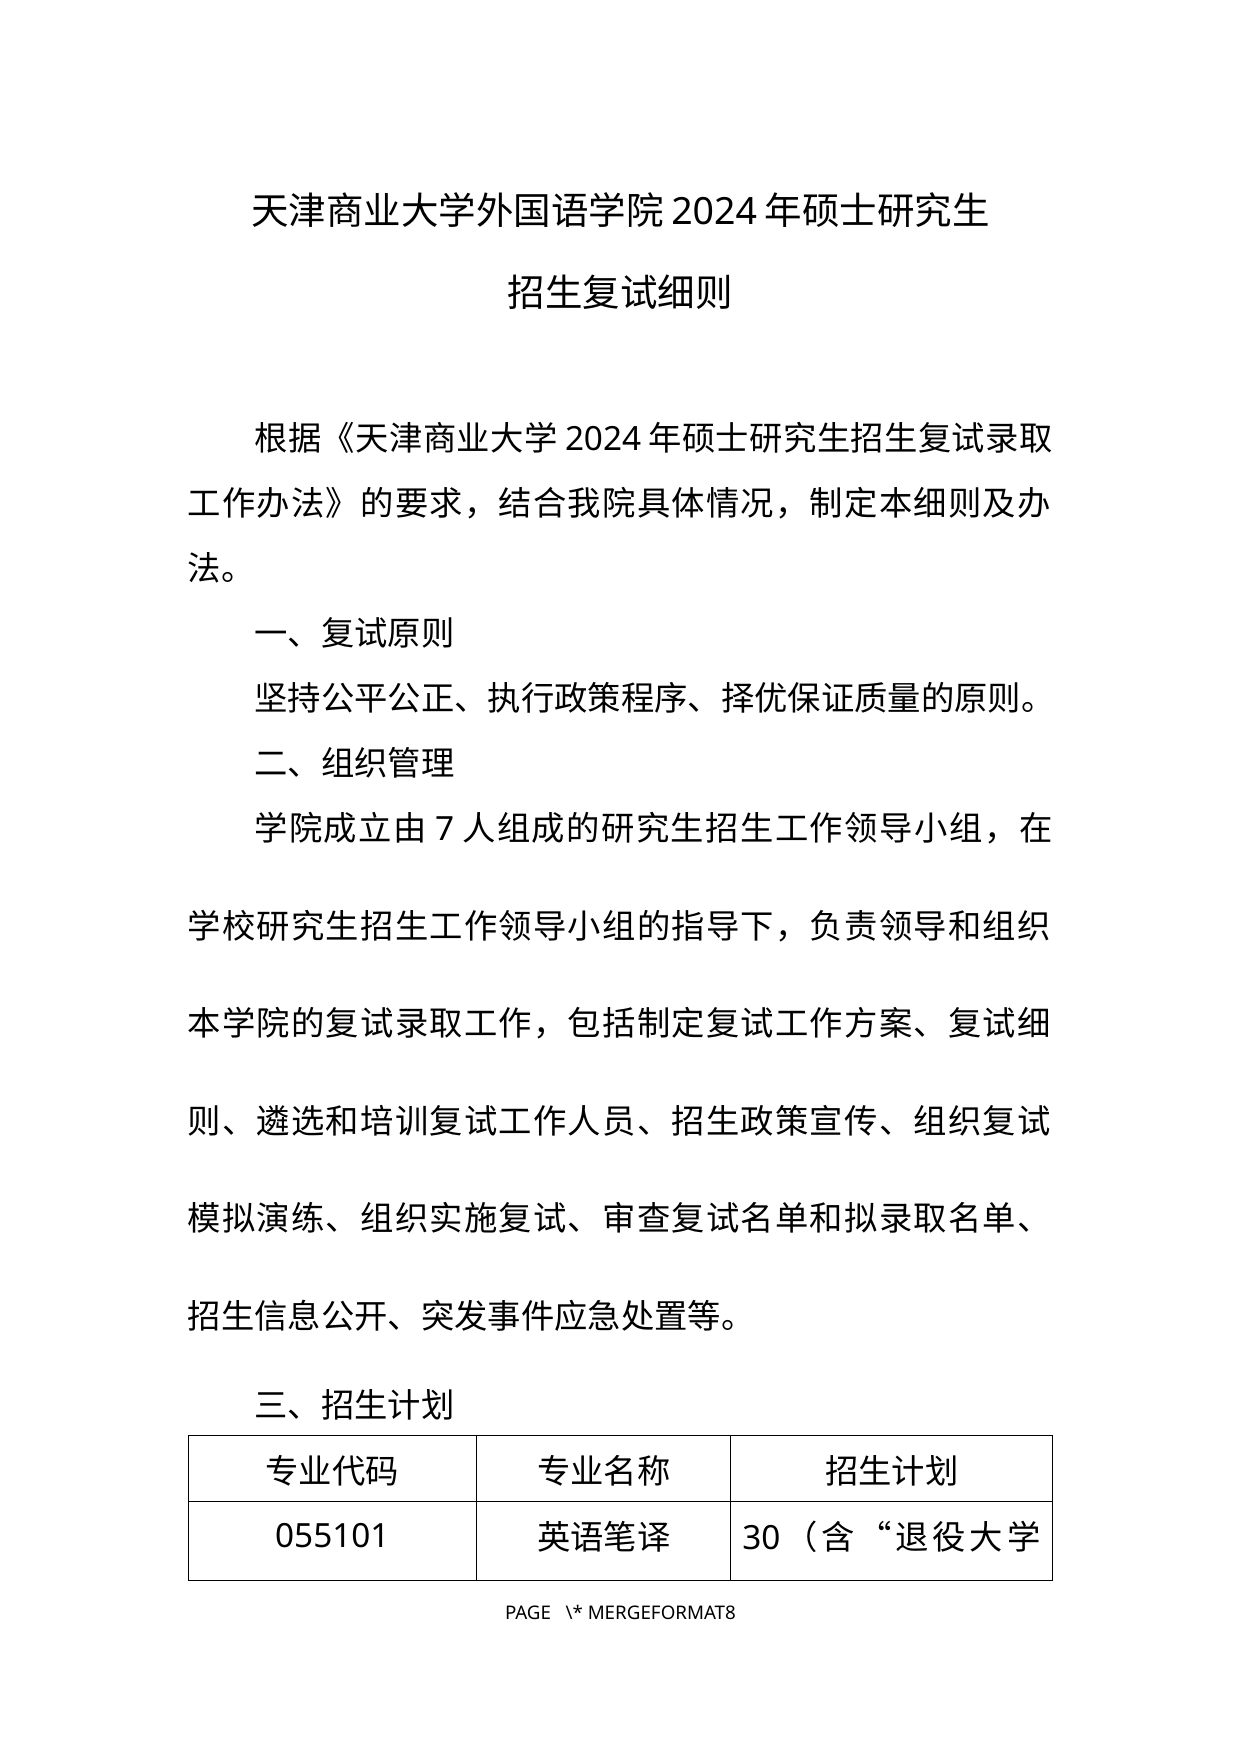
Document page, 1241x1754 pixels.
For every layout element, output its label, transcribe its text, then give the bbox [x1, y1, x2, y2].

table_header 专业代码 [189, 1436, 476, 1501]
table_cell 055101 [189, 1502, 476, 1580]
text 二、组织管理 [187, 728, 1053, 793]
text 天津商业大学外国语学院2024年硕士研究生 [187, 176, 1053, 241]
text 根据《天津商业大学2024年硕士研究生招生复试录取工作办法》的要求，结合我院具体情况，制定本细则及办法。 [187, 403, 1053, 598]
table_header 招生计划 [731, 1436, 1052, 1501]
text 学院成立由7人组成的研究生招生工作领导小组，在学校研究生招生工作领导小组的指导下，负责领导和组织本学院的复试录取工作，包括制定复试工作方案、复试细则、遴选和培训复试工作人员、招生政策宣传、组织复试模拟演练、组织实施复试、审查复试名单和拟录取名单、招生信息公开、突发事件应急处置等。 [187, 793, 1053, 1346]
text 坚持公平公正、执行政策程序、择优保证质量的原则。 [187, 663, 1053, 728]
text 三、招生计划 [187, 1370, 1053, 1435]
text 招生复试细则 [187, 257, 1053, 322]
table_cell 英语笔译 [477, 1502, 730, 1580]
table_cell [731, 1502, 1052, 1580]
text 一、复试原则 [187, 598, 1053, 663]
table_header 专业名称 [477, 1436, 730, 1501]
